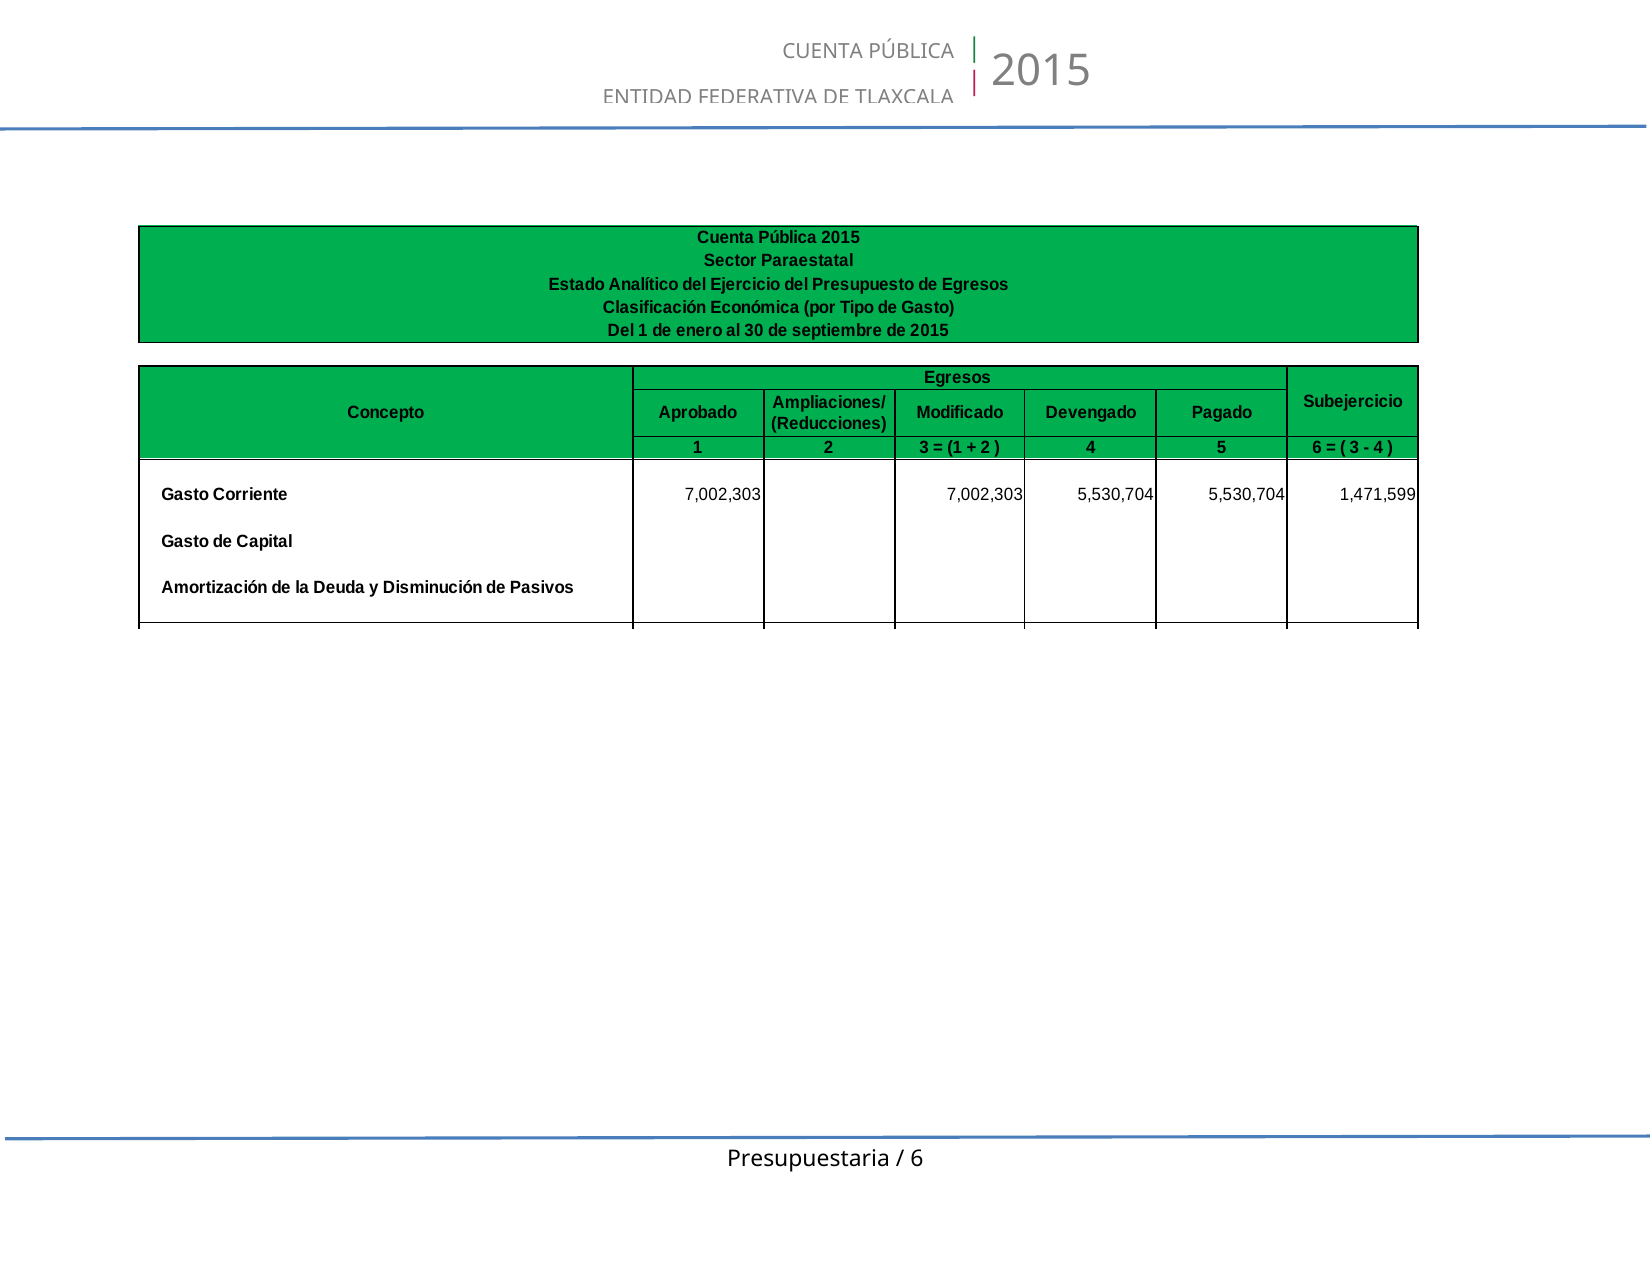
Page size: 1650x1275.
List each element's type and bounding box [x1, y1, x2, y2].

picture [968, 28, 985, 99]
